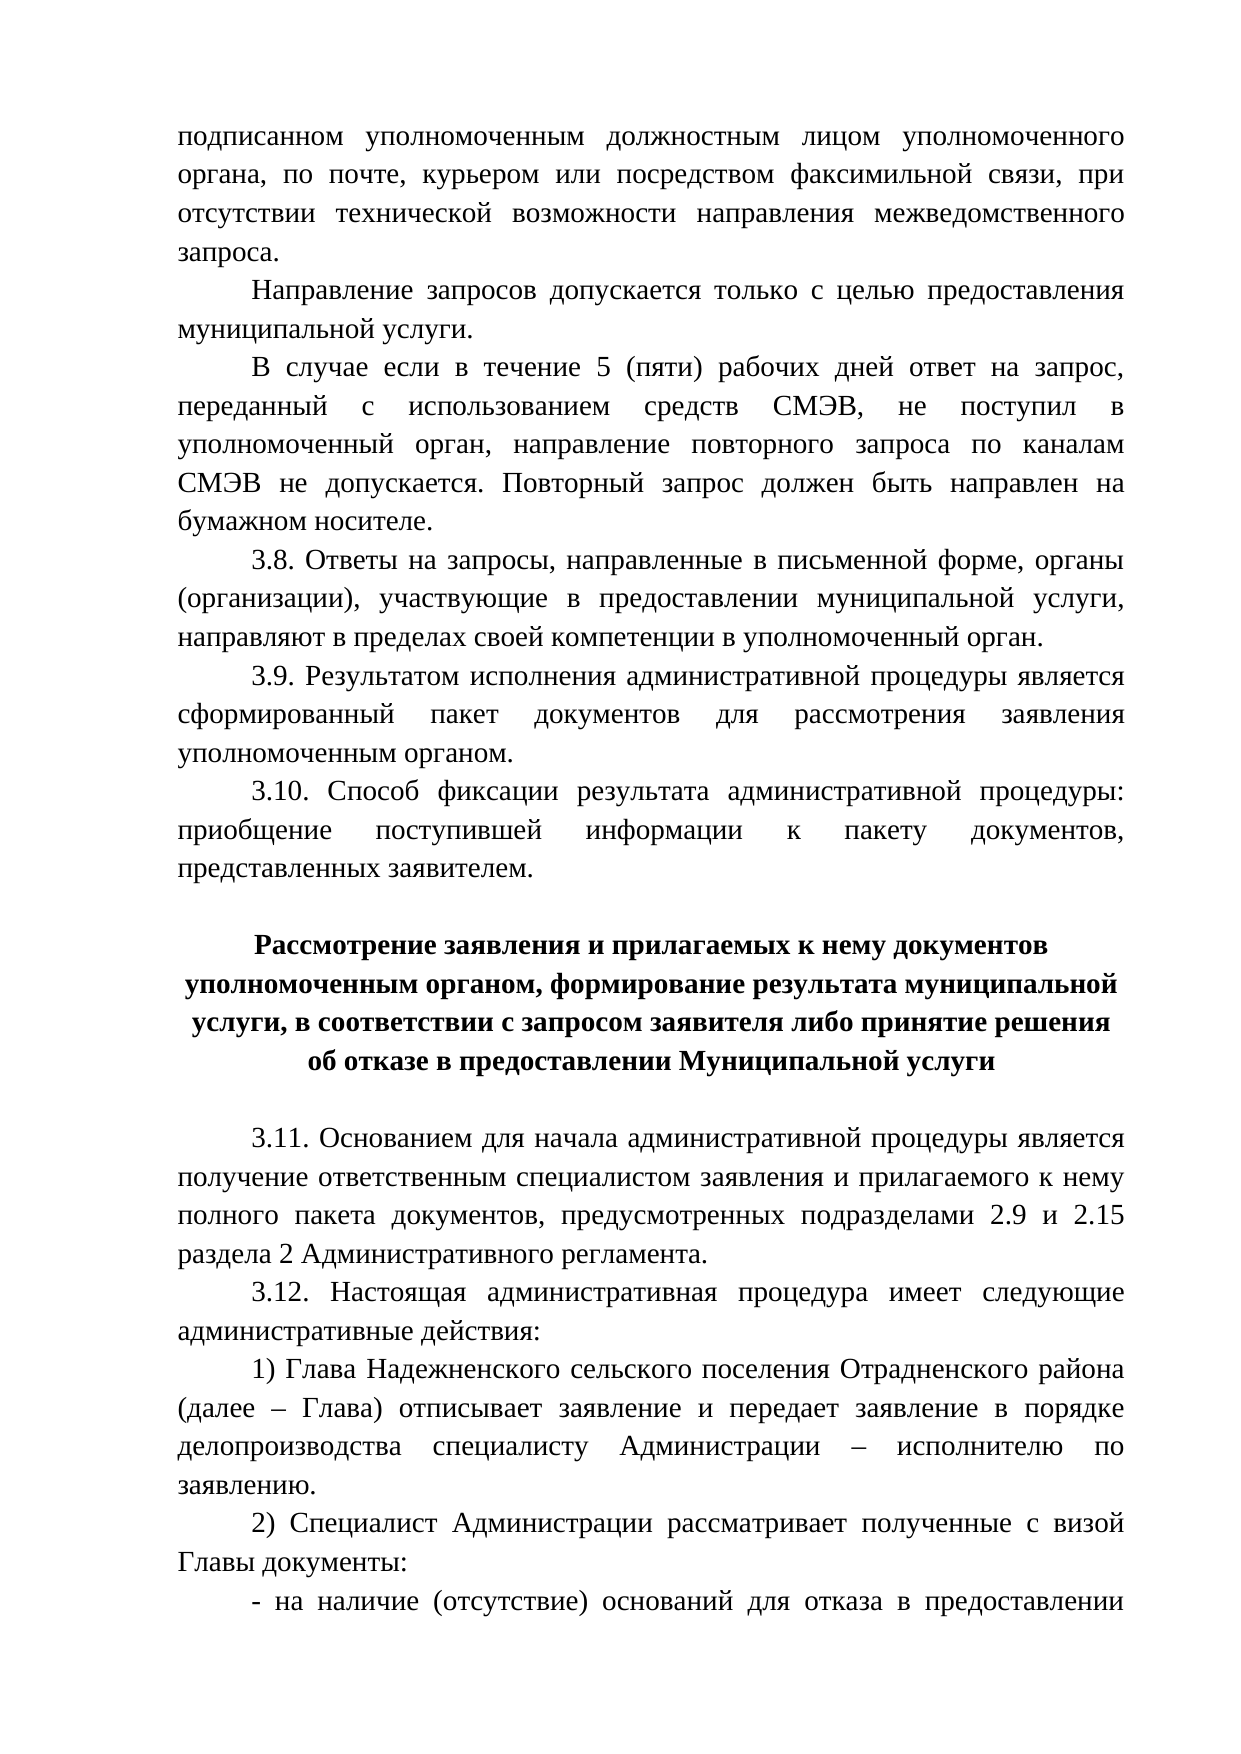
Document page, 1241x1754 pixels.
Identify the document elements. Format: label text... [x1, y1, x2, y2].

text 3.11. Основанием для начала административной процедуры является получение ответственным специалистом заявления и прилагаемого к нему полного пакета документов, предусмотренных подразделами 2.9 и 2.15 раздела 2 Административного регламента. [177, 1120, 1125, 1269]
text 3.10. Способ фиксации результата административной процедуры: приобщение поступившей информации к пакету документов, представленных заявителем. [177, 773, 1125, 884]
text 3.8. Ответы на запросы, направленные в письменной форме, органы (организации), участвующие в предоставлении муниципальной услуги, направляют в пределах своей компетенции в уполномоченный орган. [177, 542, 1125, 653]
text 3.12. Настоящая административная процедура имеет следующие административные действия: [177, 1274, 1125, 1346]
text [177, 1583, 1125, 1616]
text 1) Глава Надежненского сельского поселения Отрадненского района (далее – Глава) отписывает заявление и передает заявление в порядке делопроизводства специалисту Администрации – исполнителю по заявлению. [177, 1351, 1125, 1501]
text В случае если в течение 5 (пяти) рабочих дней ответ на запрос, переданный с использованием средств СМЭВ, не поступил в уполномоченный орган, направление повторного запроса по каналам СМЭВ не допускается. Повторный запрос должен быть направлен на бумажном носителе. [177, 349, 1125, 537]
text Рассмотрение заявления и прилагаемых к нему документов [177, 927, 1125, 961]
text 3.9. Результатом исполнения административной процедуры является сформированный пакет документов для рассмотрения заявления уполномоченным органом. [177, 658, 1125, 768]
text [177, 118, 1125, 267]
text 2) Специалист Администрации рассматривает полученные с визой Главы документы: [177, 1506, 1125, 1578]
text Направление запросов допускается только с целью предоставления муниципальной услуги. [177, 272, 1125, 344]
text об отказе в предоставлении Муниципальной услуги [177, 1043, 1125, 1077]
text уполномоченным органом, формирование результата муниципальной услуги, в соответствии с запросом заявителя либо принятие решения [177, 966, 1125, 1038]
